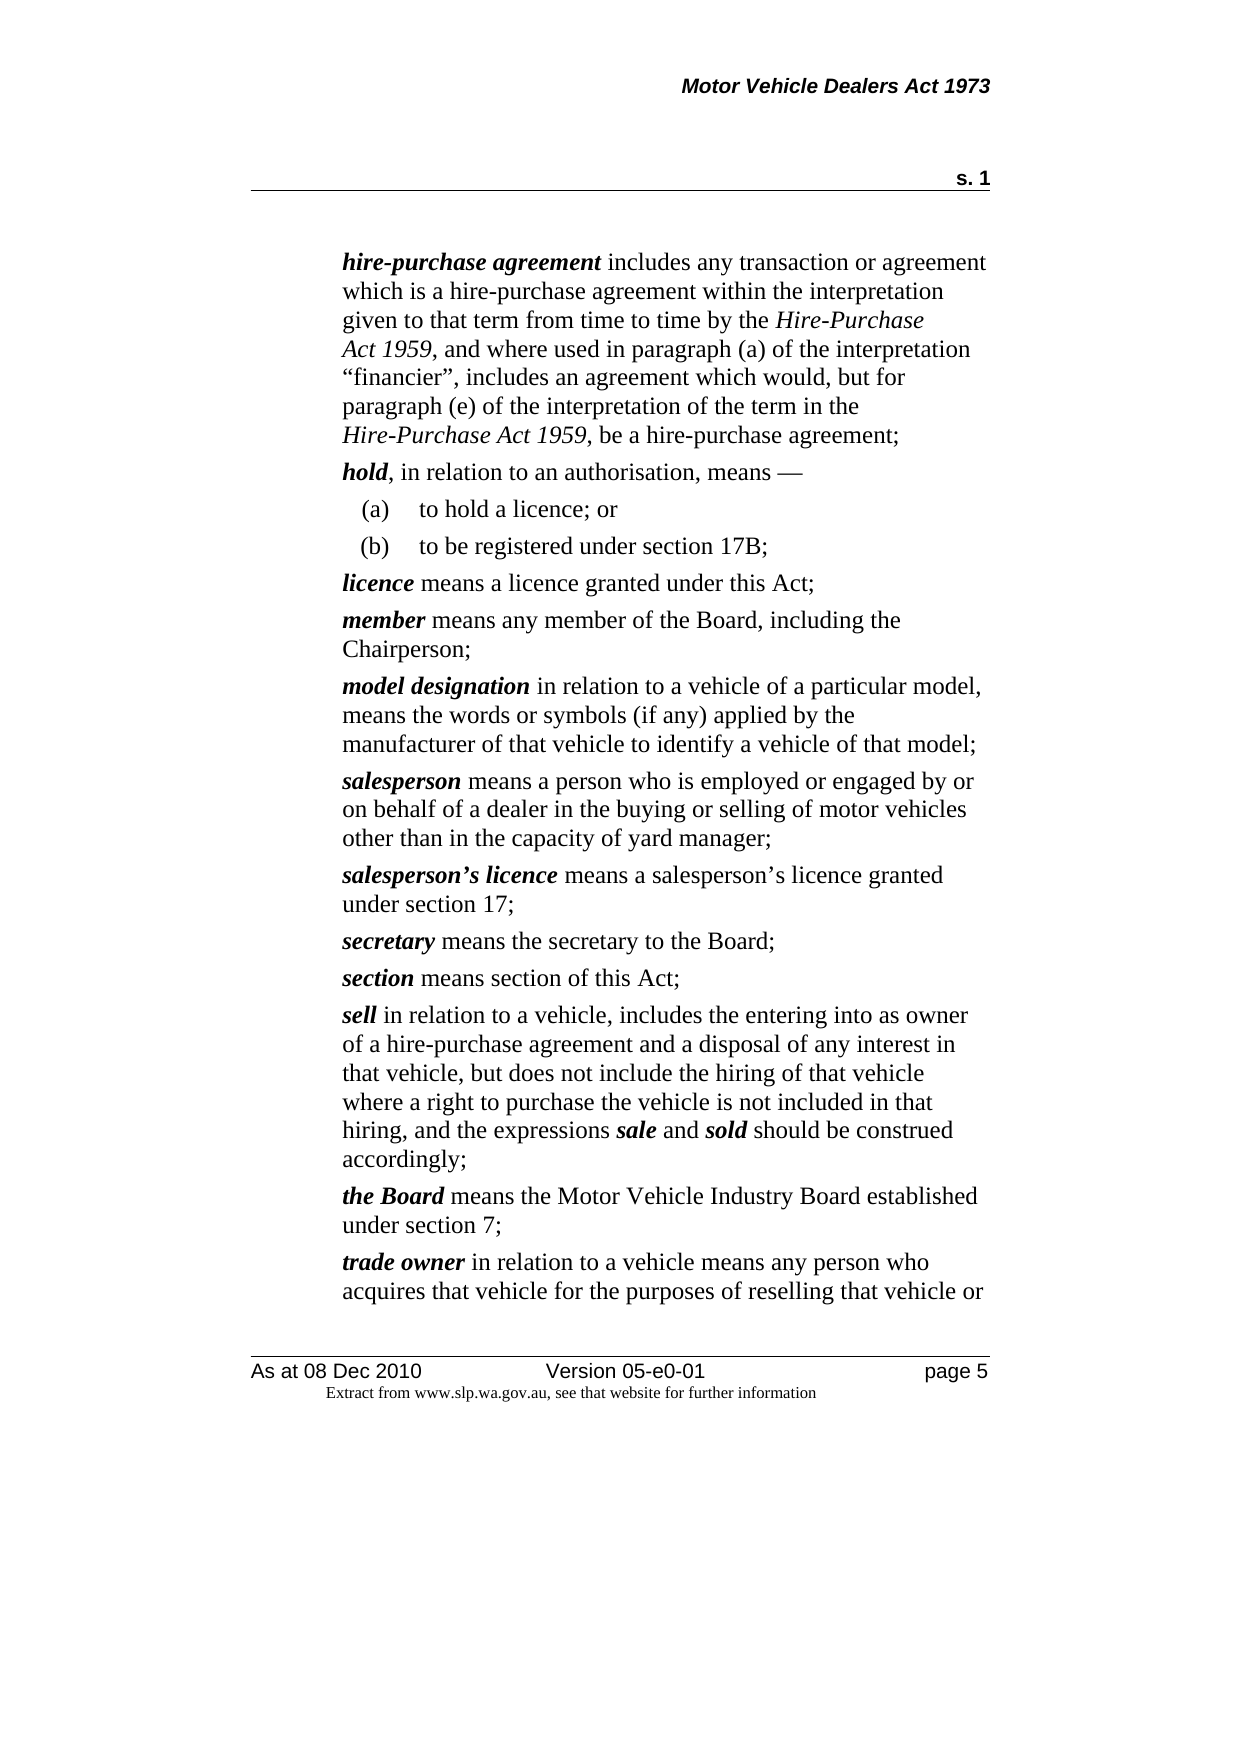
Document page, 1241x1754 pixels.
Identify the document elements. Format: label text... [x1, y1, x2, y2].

text the Board means the Motor Vehicle Industry Board established under section 7; [251, 1181, 990, 1239]
text salesperson means a person who is employed or engaged by or on behalf of a dealer in the buying or selling of motor vehicles other than in the capacity of yard manager; [251, 766, 990, 852]
text model designation in relation to a vehicle of a particular model, means the words or symbols (if any) applied by the manufacturer of that vehicle to identify a vehicle of that model; [251, 671, 990, 757]
text (a) to hold a licence; or [251, 494, 990, 523]
text section means section of this Act; [251, 963, 990, 992]
text (b) to be registered under section 17B; [251, 531, 990, 560]
text salesperson’s licence means a salesperson’s licence granted under section 17; [251, 860, 990, 918]
text hire-purchase agreement includes any transaction or agreement which is a hire-purchase agreement within the interpretation given to that term from time to time by the Hire-Purchase Act 1959, and where used in paragraph (a) of the interpretation “financier”, includes an agreement which would, but for paragraph (e) of the interpretation of the term in the Hire-Purchase Act 1959, be a hire-purchase agreement; [251, 247, 990, 449]
text member means any member of the Board, including the Chairperson; [251, 605, 990, 663]
text hold, in relation to an authorisation, means — [251, 457, 990, 486]
text licence means a licence granted under this Act; [251, 568, 990, 597]
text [251, 1247, 990, 1304]
text sell in relation to a vehicle, includes the entering into as owner of a hire-purchase agreement and a disposal of any interest in that vehicle, but does not include the hiring of that vehicle where a right to purchase the vehicle is not included in that hiring, and the expressions sale and sold should be construed accordingly; [251, 1000, 990, 1173]
text secretary means the secretary to the Board; [251, 926, 990, 955]
